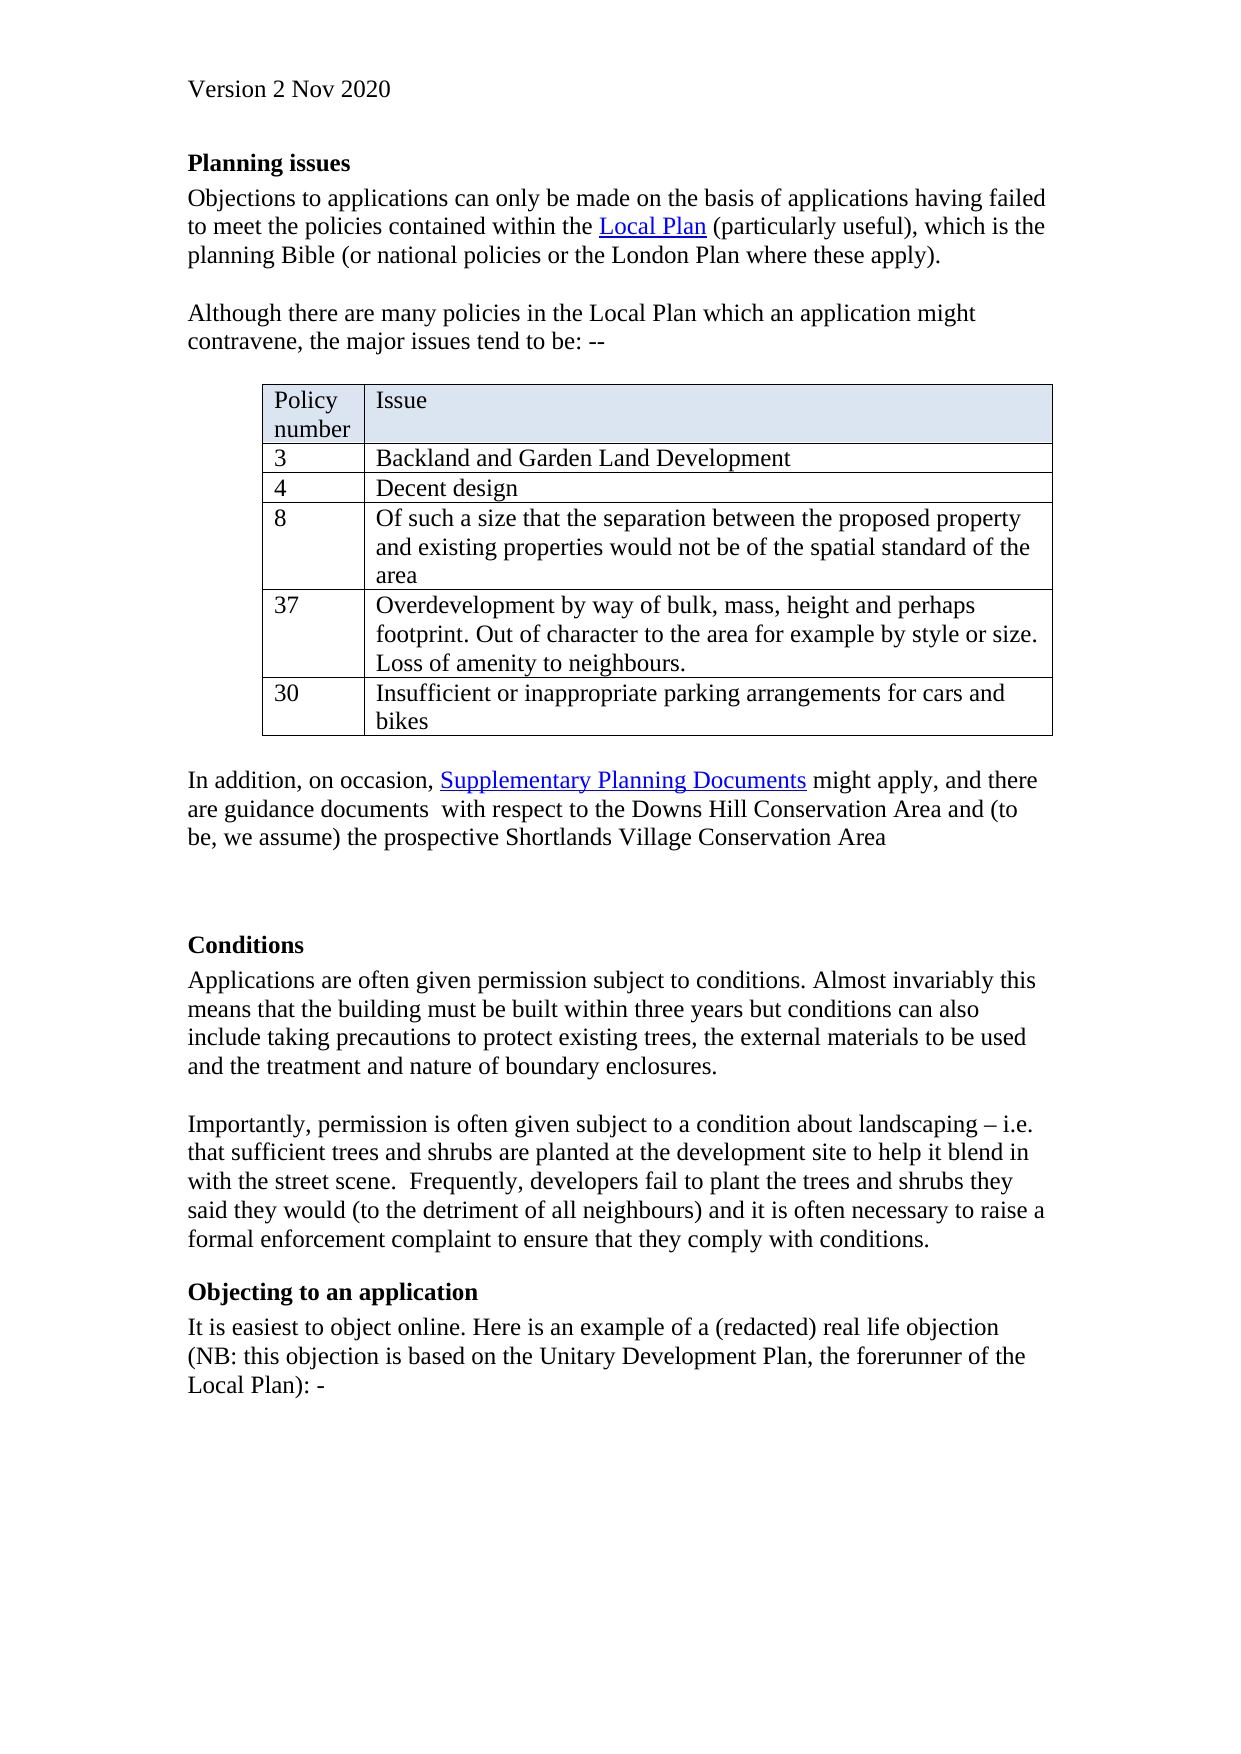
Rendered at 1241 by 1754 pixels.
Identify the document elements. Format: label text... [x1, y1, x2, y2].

table_cell Overdevelopment by way of bulk, mass, height and perhaps footprint. Out of character to the area for example by style or size. Loss of amenity to neighbours. [365, 590, 1052, 677]
text Applications are often given permission subject to conditions. Almost invariably this means that the building must be built within three years but conditions can also include taking precautions to protect existing trees, the external materials to be used and the treatment and nature of boundary enclosures. [187, 965, 1053, 1080]
table_cell 4 [263, 473, 364, 502]
text Objections to applications can only be made on the basis of applications having failed to meet the policies contained within the Local Plan (particularly useful), which is the planning Bible (or national policies or the London Plan where these apply). [187, 183, 1053, 269]
subtitle Planning issues [187, 148, 1053, 176]
table_header Policy number [263, 385, 364, 442]
subtitle Conditions [187, 930, 1053, 959]
table_cell 8 [263, 503, 364, 589]
text It is easiest to object online. Here is an example of a (redacted) real life objection (NB: this objection is based on the Unitary Development Plan, the forerunner of the Local Plan): - [187, 1312, 1053, 1399]
table_cell Backland and Garden Land Development [365, 444, 1052, 472]
text In addition, on occasion, Supplementary Planning Documents might apply, and there are guidance documents with respect to the Downs Hill Conservation Area and (to be, we assume) the prospective Shortlands Village Conservation Area [187, 765, 1053, 851]
table_cell 3 [263, 444, 364, 472]
table_cell 30 [263, 678, 364, 735]
text Importantly, permission is often given subject to a condition about landscaping – i.e. that sufficient trees and shrubs are planted at the development site to help it blend in with the street scene. Frequently, developers fail to plant the trees and shrubs they said they would (to the detriment of all neighbours) and it is often necessary to raise a formal enforcement complaint to ensure that they comply with conditions. [187, 1109, 1053, 1252]
table_cell Of such a size that the separation between the proposed property and existing properties would not be of the spatial standard of the area [365, 503, 1052, 589]
table_cell 37 [263, 590, 364, 677]
subtitle Objecting to an application [187, 1277, 1053, 1306]
text Although there are many policies in the Local Plan which an application might contravene, the major issues tend to be: -- [187, 298, 1053, 355]
table_cell Decent design [365, 473, 1052, 502]
table_cell Insufficient or inappropriate parking arrangements for cars and bikes [365, 678, 1052, 735]
table_header Issue [365, 385, 1052, 442]
